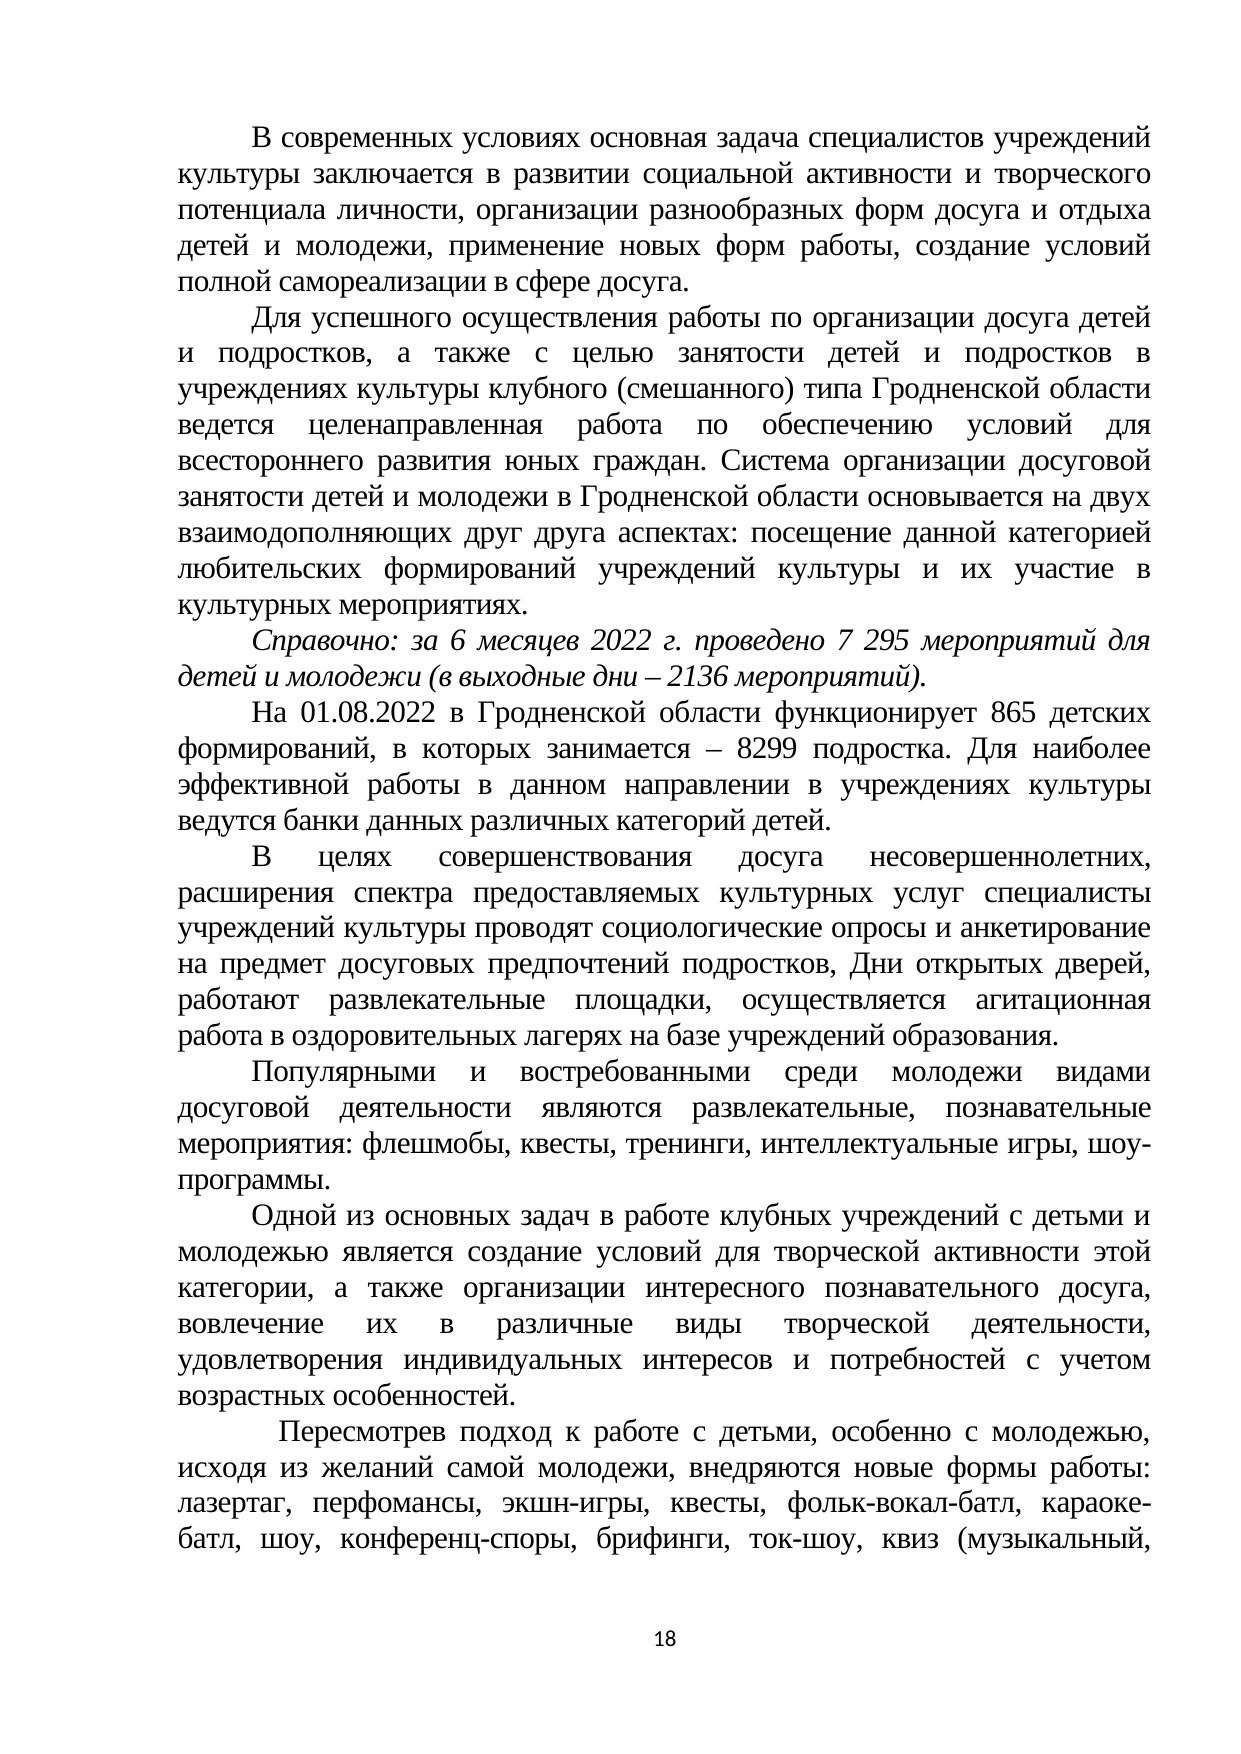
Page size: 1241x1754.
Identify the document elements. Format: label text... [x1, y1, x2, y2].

text Одной из основных задач в работе клубных учреждений с детьми и молодежью является создание условий для творческой активности этой категории, а также организации интересного познавательного досуга, вовлечение их в различные виды творческой деятельности, удовлетворения индивидуальных интересов и потребностей с учетом возрастных особенностей. [177, 1196, 1152, 1412]
text В целях совершенствования досуга несовершеннолетних, расширения спектра предоставляемых культурных услуг специалисты учреждений культуры проводят социологические опросы и анкетирование на предмет досуговых предпочтений подростков, Дни открытых дверей, работают развлекательные площадки, осуществляется агитационная работа в оздоровительных лагерях на базе учреждений образования. [177, 837, 1152, 1052]
text На 01.08.2022 в Гродненской области функционирует 865 детских формирований, в которых занимается – 8299 подростка. Для наиболее эффективной работы в данном направлении в учреждениях культуры ведутся банки данных различных категорий детей. [177, 693, 1152, 837]
text Для успешного осуществления работы по организации досуга детей и подростков, а также с целью занятости детей и подростков в учреждениях культуры клубного (смешанного) типа Гродненской области ведется целенаправленная работа по обеспечению условий для всестороннего развития юных граждан. Система организации досуговой занятости детей и молодежи в Гродненской области основывается на двух взаимодополняющих друг друга аспектах: посещение данной категорией любительских формирований учреждений культуры и их участие в культурных мероприятиях. [177, 298, 1152, 621]
text Популярными и востребованными среди молодежи видами досуговой деятельности являются развлекательные, познавательные мероприятия: флешмобы, квесты, тренинги, интеллектуальные игры, шоу-программы. [177, 1052, 1152, 1196]
text Справочно: за 6 месяцев 2022 г. проведено 7 295 мероприятий для детей и молодежи (в выходные дни – 2136 мероприятий). [177, 621, 1152, 693]
text В современных условиях основная задача специалистов учреждений культуры заключается в развитии социальной активности и творческого потенциала личности, организации разнообразных форм досуга и отдыха детей и молодежи, применение новых форм работы, создание условий полной самореализации в сфере досуга. [177, 118, 1152, 298]
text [177, 1412, 1152, 1556]
